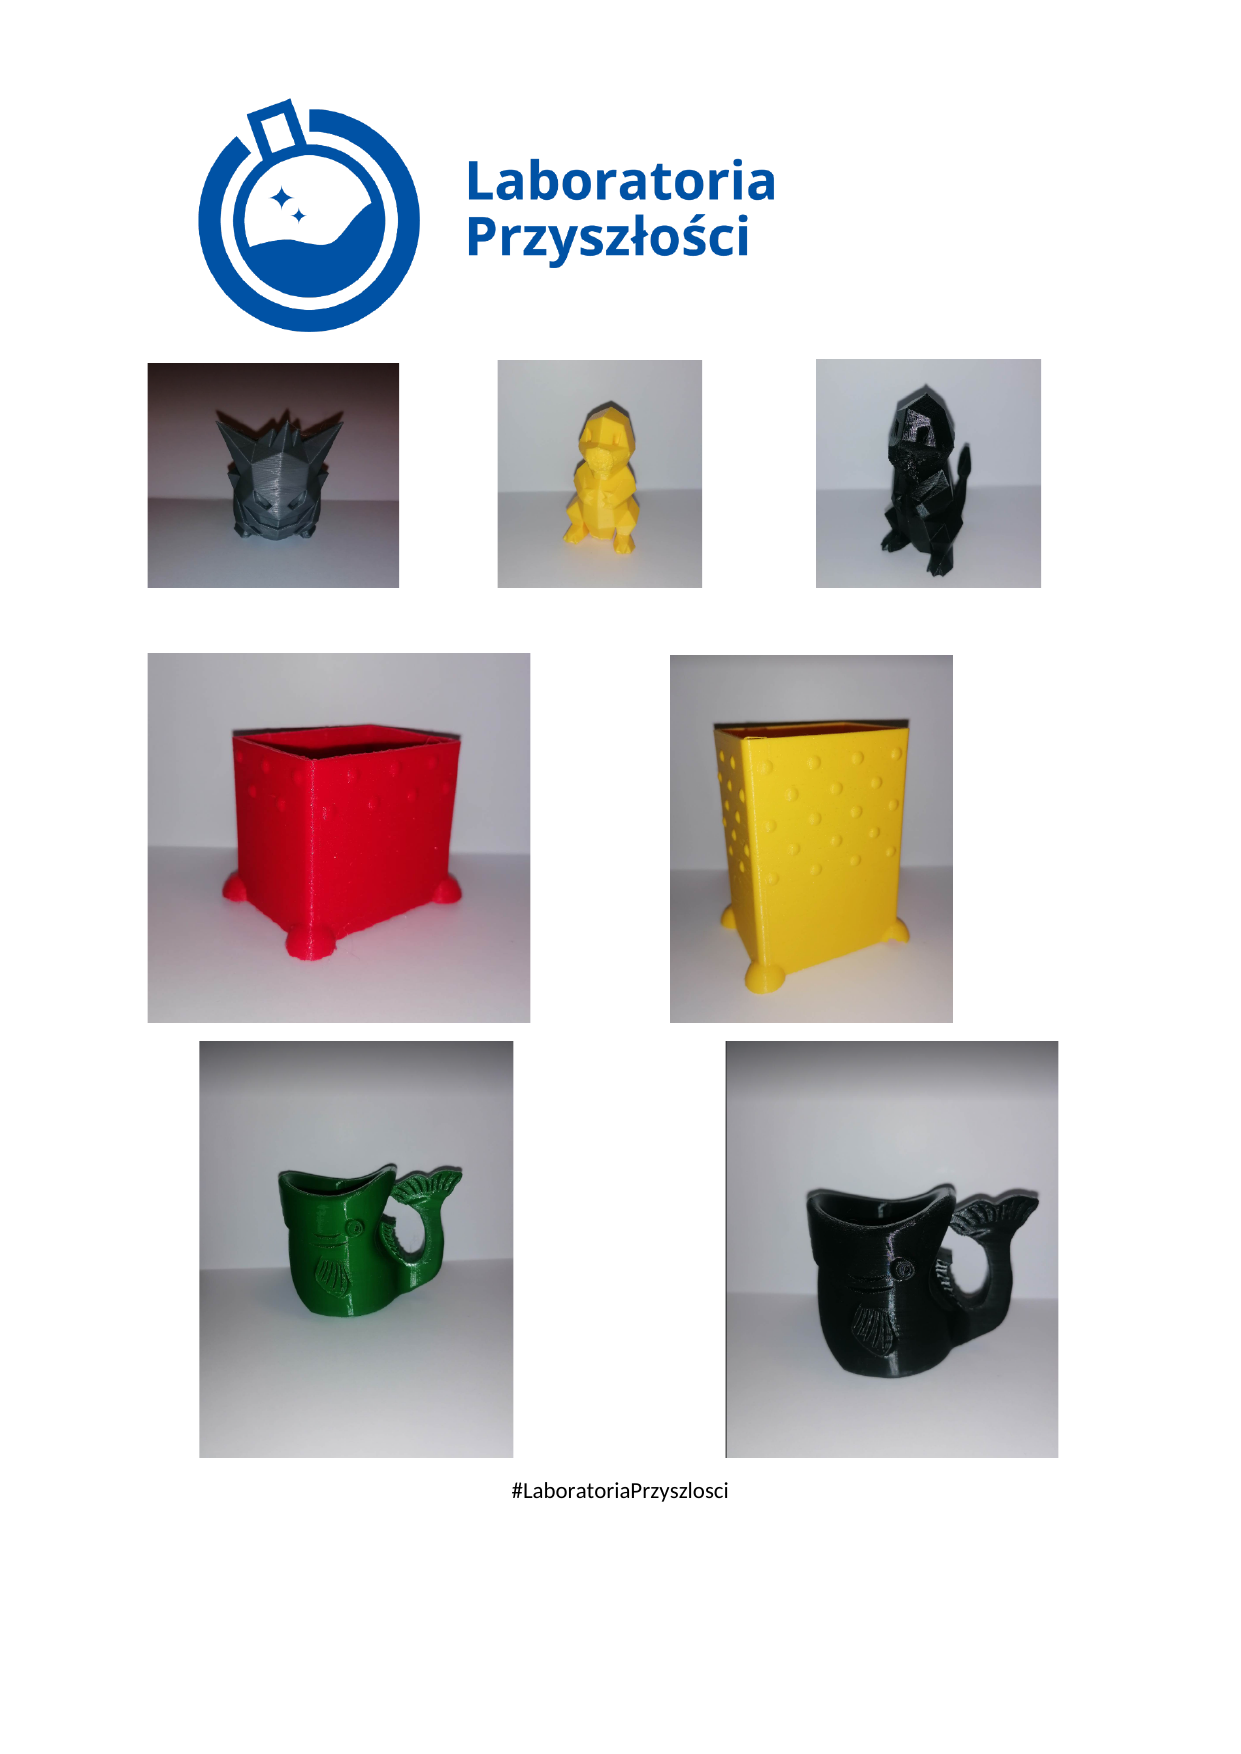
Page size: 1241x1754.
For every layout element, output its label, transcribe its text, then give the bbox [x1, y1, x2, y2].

picture [147, 653, 531, 1023]
picture [670, 655, 953, 1023]
picture [725, 1041, 1059, 1458]
picture [199, 1041, 514, 1458]
picture [147, 73, 1042, 588]
text #LaboratoriaPrzyszlosci [148, 1476, 1093, 1504]
picture [147, 363, 400, 588]
